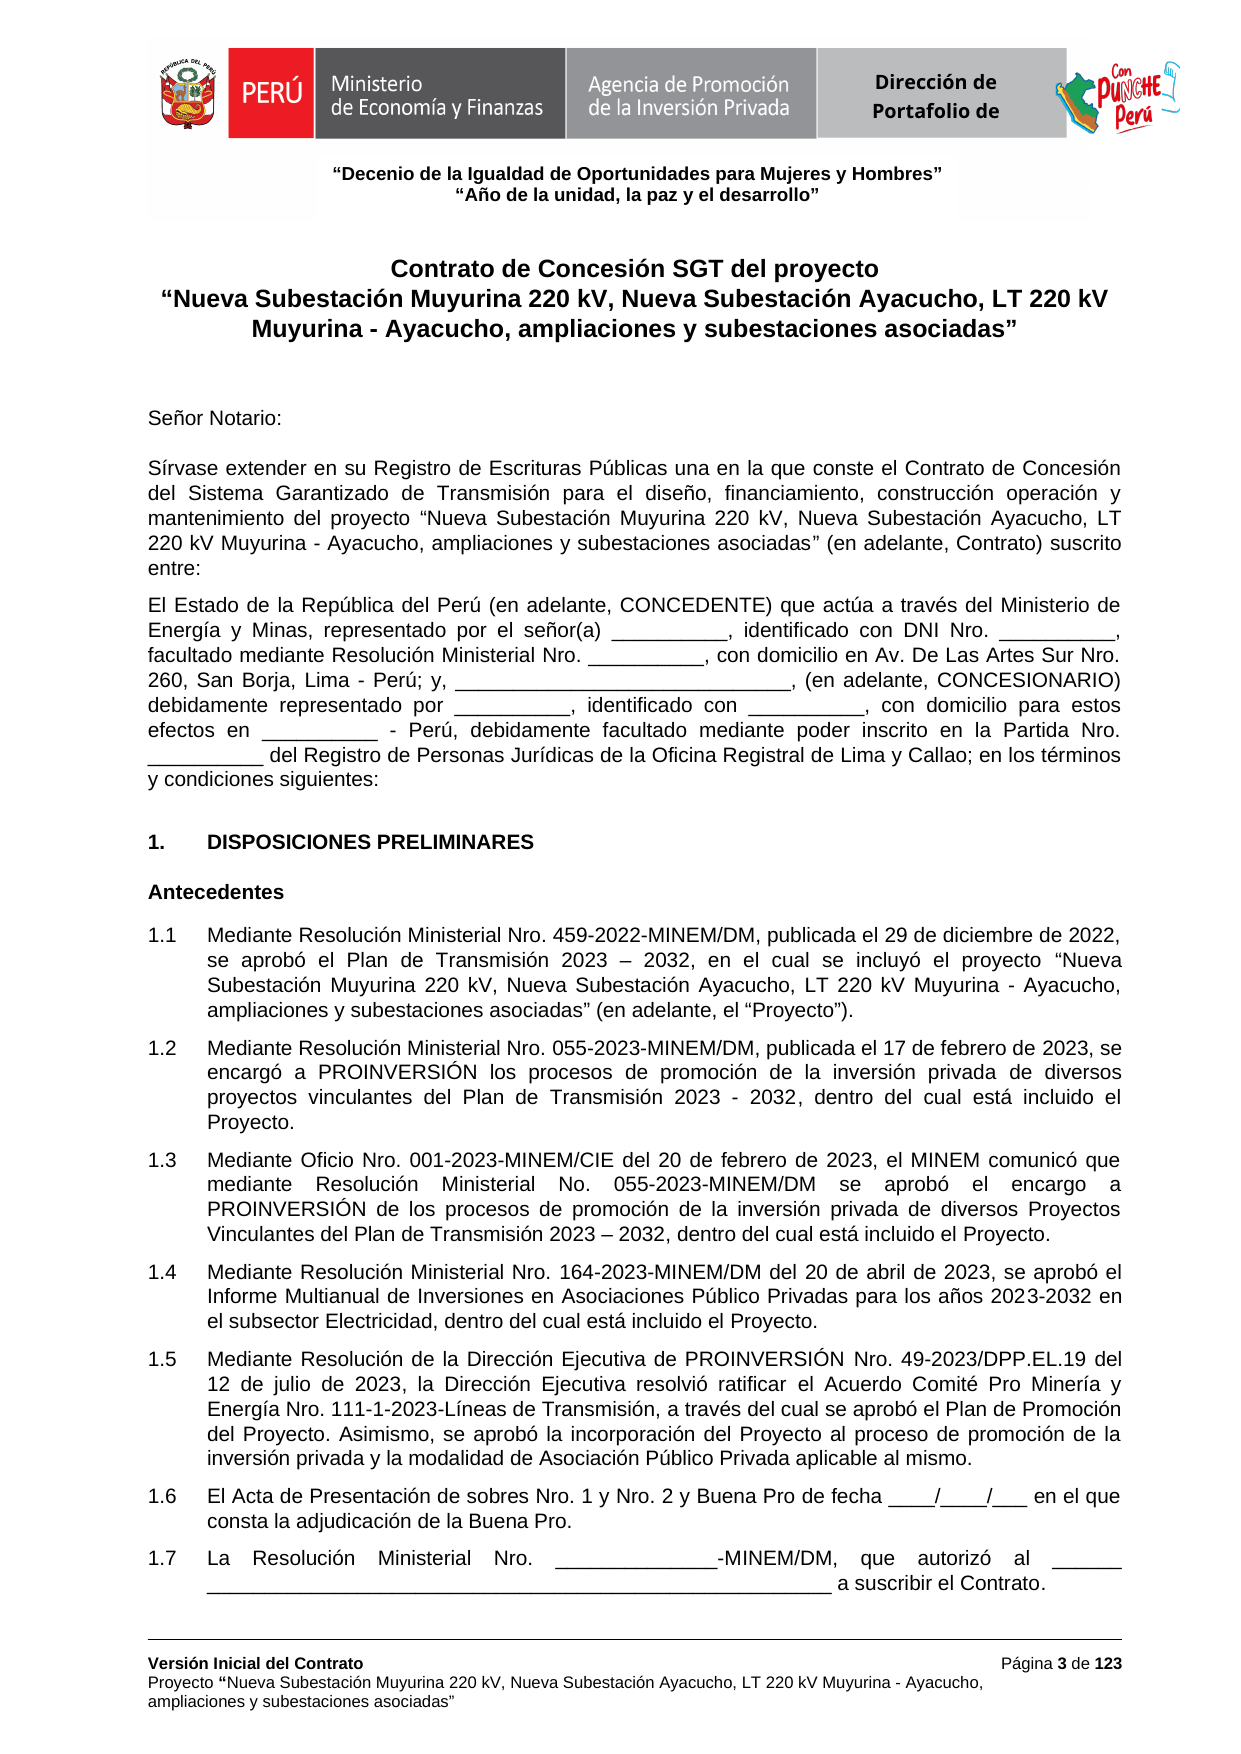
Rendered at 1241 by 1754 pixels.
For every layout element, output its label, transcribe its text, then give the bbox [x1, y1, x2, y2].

list Mediante Oficio Nro. 001-2023-MINEM/CIE del 20 de febrero de 2023, el MINEM comunicó que mediante Resolución Ministerial No. 055-2023-MINEM/DM se aprobó el encargo a PROINVERSIÓN de los procesos de promoción de la inversión privada de diversos Proyectos Vinculantes del Plan de Transmisión 2023 – 2032, dentro del cual está incluido el Proyecto. [148, 1147, 1122, 1246]
text “Nueva Subestación Muyurina 220 kV, Nueva Subestación Ayacucho, LT 220 kV Muyurina - Ayacucho, ampliaciones y subestaciones asociadas” [148, 284, 1122, 342]
list Mediante Resolución Ministerial Nro. 055-2023-MINEM/DM, publicada el 17 de febrero de 2023, se encargó a PROINVERSIÓN los procesos de promoción de la inversión privada de diversos proyectos vinculantes del Plan de Transmisión 2023 - 2032, dentro del cual está incluido el Proyecto. [148, 1035, 1122, 1134]
list Mediante Resolución Ministerial Nro. 164-2023-MINEM/DM del 20 de abril de 2023, se aprobó el Informe Multianual de Inversiones en Asociaciones Público Privadas para los años 2023-2032 en el subsector Electricidad, dentro del cual está incluido el Proyecto. [148, 1259, 1122, 1333]
text Contrato de Concesión SGT del proyecto [148, 254, 1122, 283]
list El Acta de Presentación de sobres Nro. 1 y Nro. 2 y Buena Pro de fecha ____/____/___ en el que consta la adjudicación de la Buena Pro. [148, 1484, 1122, 1532]
text Antecedentes [148, 879, 1122, 903]
text Sírvase extender en su Registro de Escrituras Públicas una en la que conste el Contrato de Concesión del Sistema Garantizado de Transmisión para el diseño, financiamiento, construcción operación y mantenimiento del proyecto “Nueva Subestación Muyurina 220 kV, Nueva Subestación Ayacucho, LT 220 kV Muyurina - Ayacucho, ampliaciones y subestaciones asociadas” (en adelante, Contrato) suscrito entre: [148, 456, 1122, 579]
text Señor Notario: [148, 406, 1122, 430]
picture [147, 37, 1180, 221]
list DISPOSICIONES PRELIMINARES [148, 830, 1122, 854]
list Mediante Resolución de la Dirección Ejecutiva de PROINVERSIÓN Nro. 49-2023/DPP.EL.19 del 12 de julio de 2023, la Dirección Ejecutiva resolvió ratificar el Acuerdo Comité Pro Minería y Energía Nro. 111-1-2023-Líneas de Transmisión, a través del cual se aprobó el Plan de Promoción del Proyecto. Asimismo, se aprobó la incorporación del Proyecto al proceso de promoción de la inversión privada y la modalidad de Asociación Público Privada aplicable al mismo. [148, 1347, 1122, 1470]
list La Resolución Ministerial Nro. ______________-MINEM/DM, que autorizó al ______ ______________________________________________________ a suscribir el Contrato. [148, 1546, 1122, 1595]
text El Estado de la República del Perú (en adelante, CONCEDENTE) que actúa a través del Ministerio de Energía y Minas, representado por el señor(a) __________, identificado con DNI Nro. __________, facultado mediante Resolución Ministerial Nro. __________, con domicilio en Av. De Las Artes Sur Nro. 260, San Borja, Lima - Perú; y, _____________________________, (en adelante, CONCESIONARIO) debidamente representado por __________, identificado con __________, con domicilio para estos efectos en __________ - Perú, debidamente facultado mediante poder inscrito en la Partida Nro. __________ del Registro de Personas Jurídicas de la Oficina Registral de Lima y Callao; en los términos y condiciones siguientes: [148, 593, 1122, 791]
list Mediante Resolución Ministerial Nro. 459-2022-MINEM/DM, publicada el 29 de diciembre de 2022, se aprobó el Plan de Transmisión 2023 – 2032, en el cual se incluyó el proyecto “Nueva Subestación Muyurina 220 kV, Nueva Subestación Ayacucho, LT 220 kV Muyurina - Ayacucho, ampliaciones y subestaciones asociadas” (en adelante, el “Proyecto”). [148, 923, 1122, 1022]
